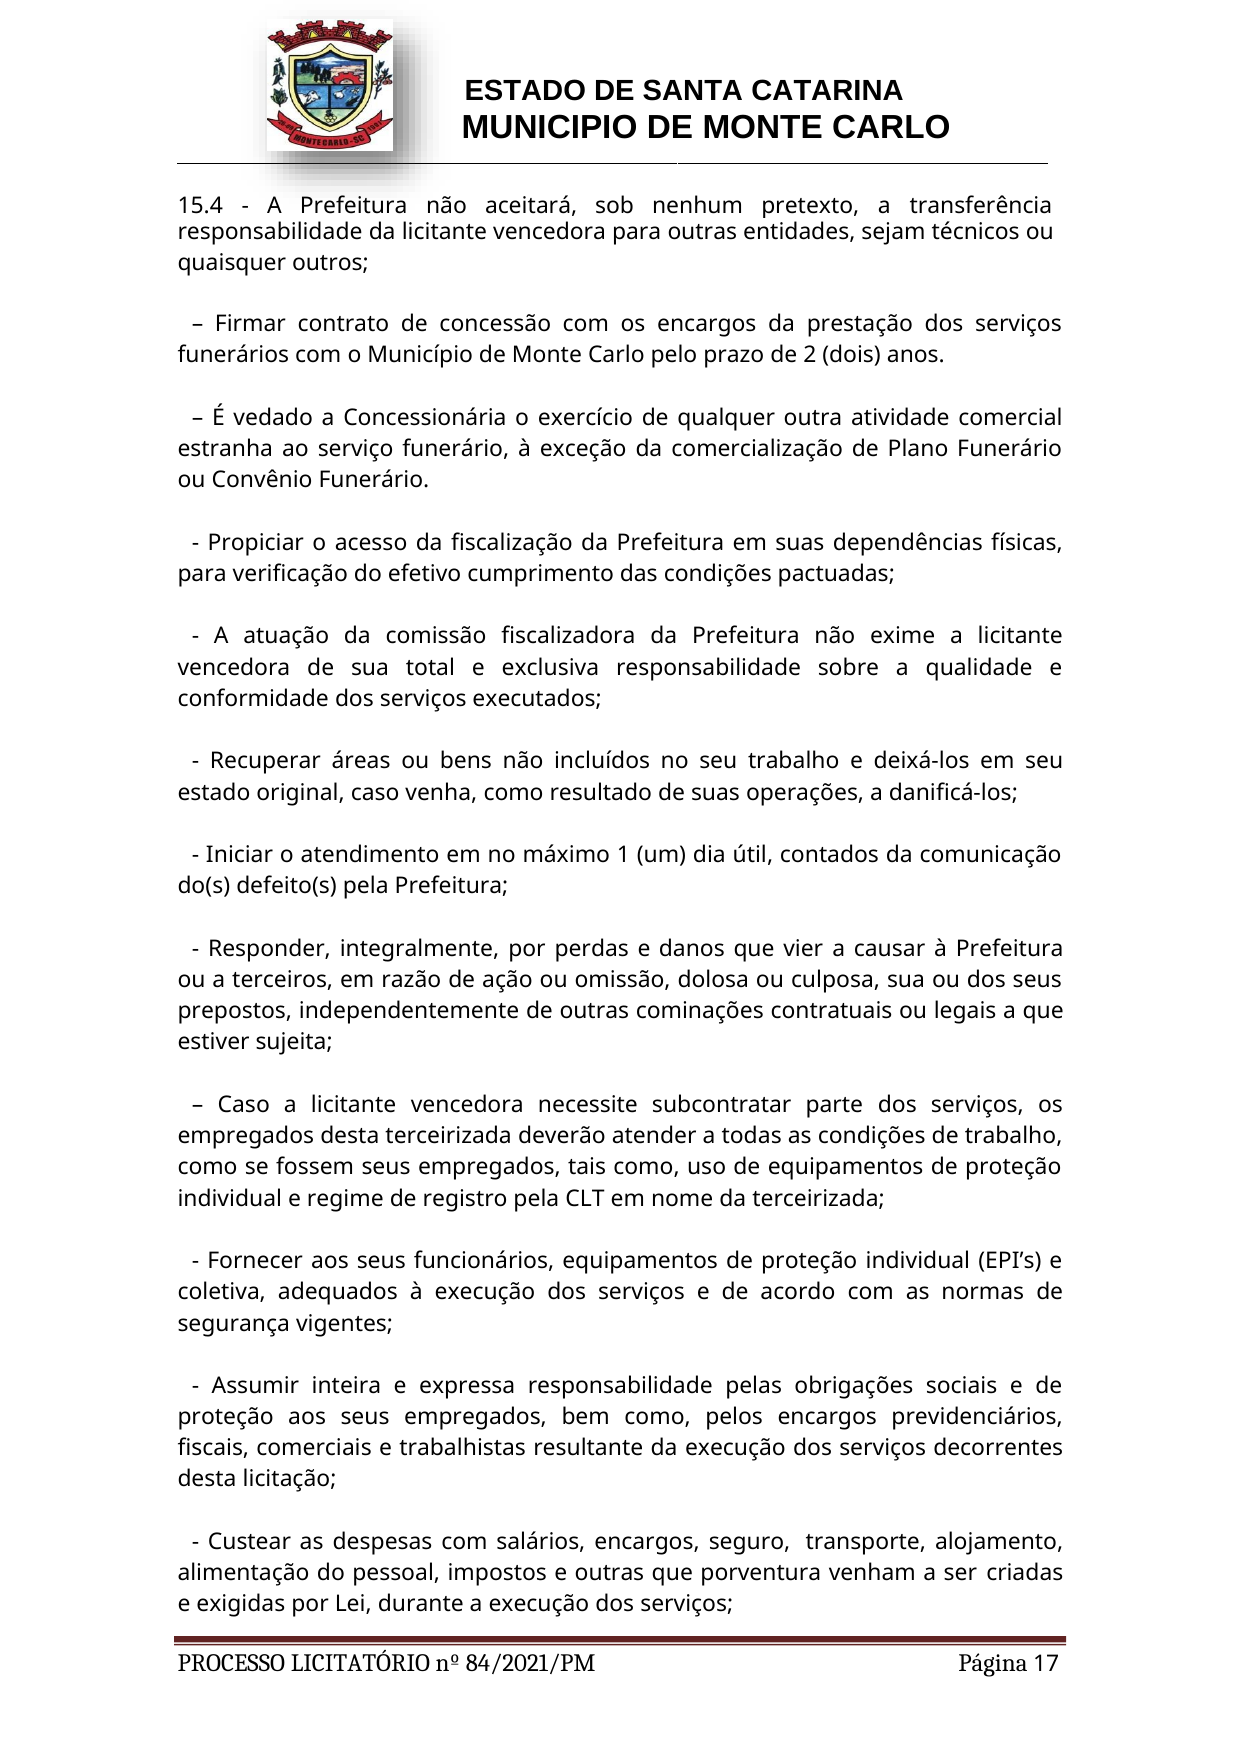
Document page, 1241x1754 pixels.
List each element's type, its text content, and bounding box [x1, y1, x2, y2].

list - Iniciar o atendimento em no máximo 1 (um) dia útil, contados da comunicação do(s) defeito(s) pela Prefeitura; [177, 838, 1063, 900]
list - Propiciar o acesso da fiscalização da Prefeitura em suas dependências físicas, para verificação do efetivo cumprimento das condições pactuadas; [177, 526, 1063, 588]
list – É vedado a Concessionária o exercício de qualquer outra atividade comercial estranha ao serviço funerário, à exceção da comercialização de Plano Funerário ou Convênio Funerário. [177, 401, 1063, 495]
list - Custear as despesas com salários, encargos, seguro, transporte, alojamento, alimentação do pessoal, impostos e outras que porventura venham a ser criadas e exigidas por Lei, durante a execução dos serviços; [177, 1524, 1063, 1618]
text responsabilidade da licitante vencedora para outras entidades, sejam técnicos ou quaisquer outros; [177, 214, 1086, 277]
picture [235, 0, 457, 214]
list - Assumir inteira e expressa responsabilidade pelas obrigações sociais e de proteção aos seus empregados, bem como, pelos encargos previdenciários, fiscais, comerciais e trabalhistas resultante da execução dos serviços decorrentes desta licitação; [177, 1369, 1063, 1494]
list – Caso a licitante vencedora necessite subcontratar parte dos serviços, os empregados desta terceirizada deverão atender a todas as condições de trabalho, como se fossem seus empregados, tais como, uso de equipamentos de proteção individual e regime de registro pela CLT em nome da terceirizada; [177, 1088, 1063, 1213]
list – Firmar contrato de concessão com os encargos da prestação dos serviços funerários com o Município de Monte Carlo pelo prazo de 2 (dois) anos. [177, 307, 1063, 369]
list - Fornecer aos seus funcionários, equipamentos de proteção individual (EPI’s) e coletiva, adequados à execução dos serviços e de acordo com as normas de segurança vigentes; [177, 1244, 1063, 1338]
list - Recuperar áreas ou bens não incluídos no seu trabalho e deixá-los em seu estado original, caso venha, como resultado de suas operações, a danificá-los; [177, 744, 1064, 807]
list - A atuação da comissão fiscalizadora da Prefeitura não exime a licitante vencedora de sua total e exclusiva responsabilidade sobre a qualidade e conformidade dos serviços executados; [177, 619, 1063, 713]
list - Responder, integralmente, por perdas e danos que vier a causar à Prefeitura ou a terceiros, em razão de ação ou omissão, dolosa ou culposa, sua ou dos seus prepostos, independentemente de outras cominações contratuais ou legais a que estiver sujeita; [177, 931, 1064, 1056]
